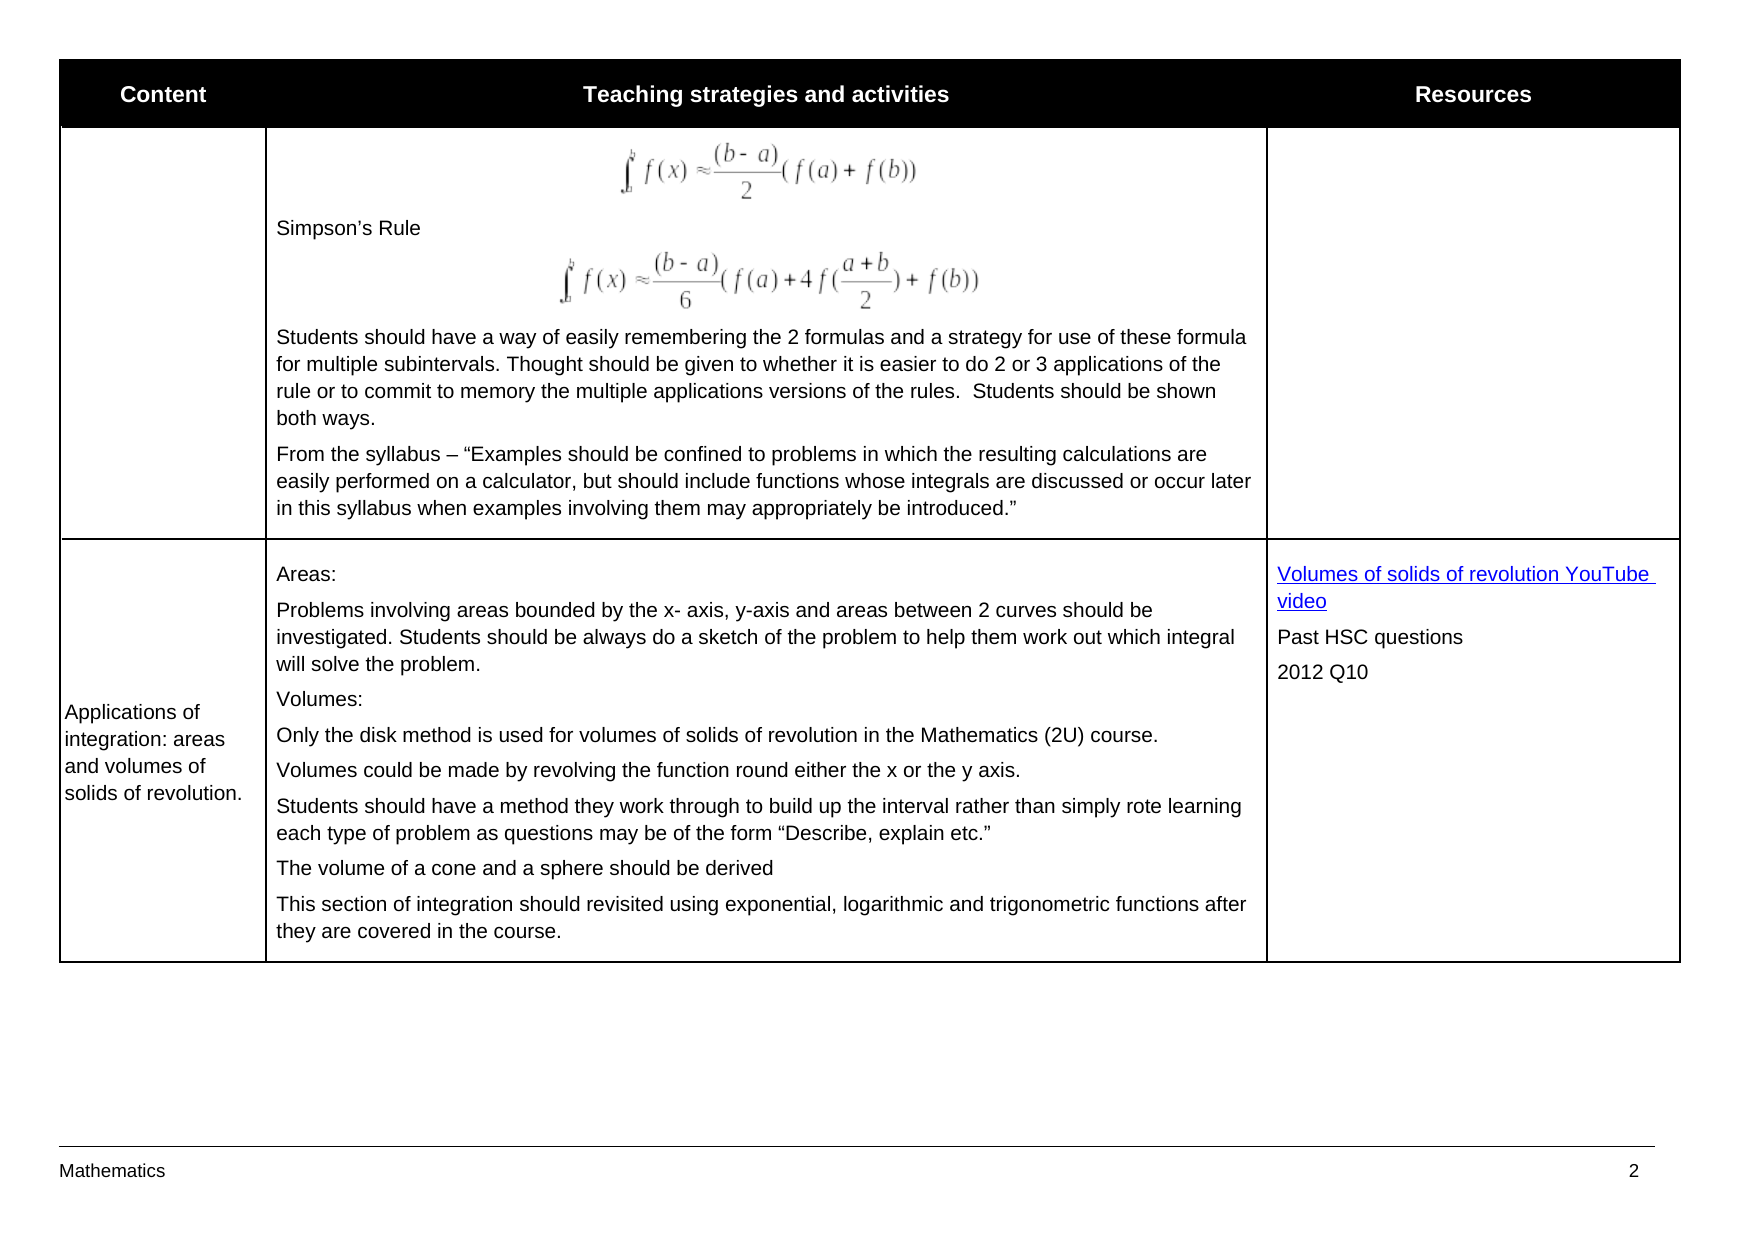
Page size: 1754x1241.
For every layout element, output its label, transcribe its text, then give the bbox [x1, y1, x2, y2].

table_cell Areas: Problems involving areas bounded by the x- axis, y-axis and areas between 2 curves should be investigated. Students should be always do a sketch of the problem to help them work out which integral will solve the problem. Volumes: Only the disk method is used for volumes of solids of revolution in the Mathematics (2U) course. Volumes could be made by revolving the function round either the x or the y axis. Students should have a method they work through to build up the interval rather than simply rote learning each type of problem as questions may be of the form “Describe, explain etc.” The volume of a cone and a sphere should be derived This section of integration should revisited using exponential, logarithmic and trigonometric functions after they are covered in the course. [267, 540, 1266, 961]
table_cell Volumes of solids of revolution YouTube video Past HSC questions 2012 Q10 [1268, 540, 1679, 961]
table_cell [1268, 128, 1679, 538]
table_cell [61, 127, 265, 538]
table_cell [267, 128, 1266, 538]
table_header Teaching strategies and activities [267, 61, 1266, 126]
table_header Content [61, 61, 265, 126]
table_cell Applications of integration: areas and volumes of solids of revolution. [61, 539, 265, 961]
table_header Resources [1268, 61, 1679, 126]
